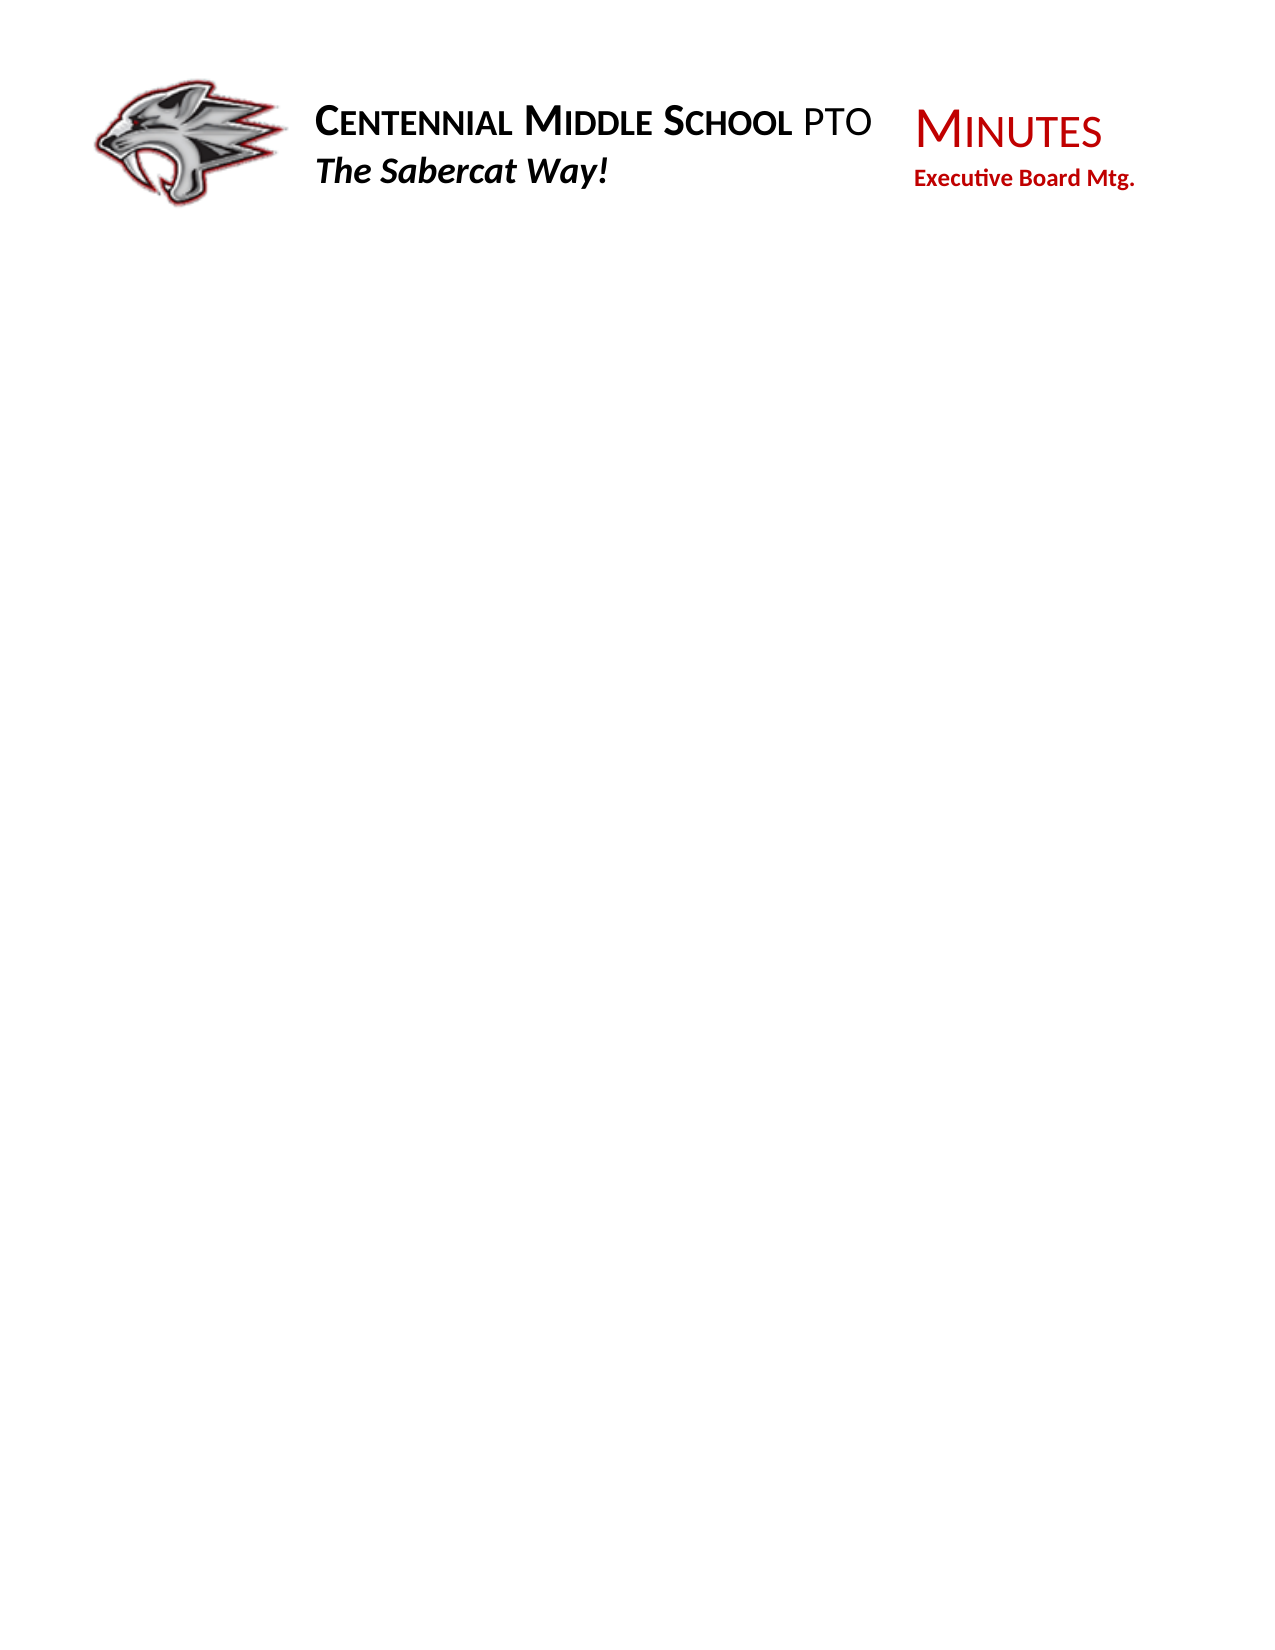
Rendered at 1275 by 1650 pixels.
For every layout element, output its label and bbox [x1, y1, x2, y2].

picture [86, 75, 292, 209]
